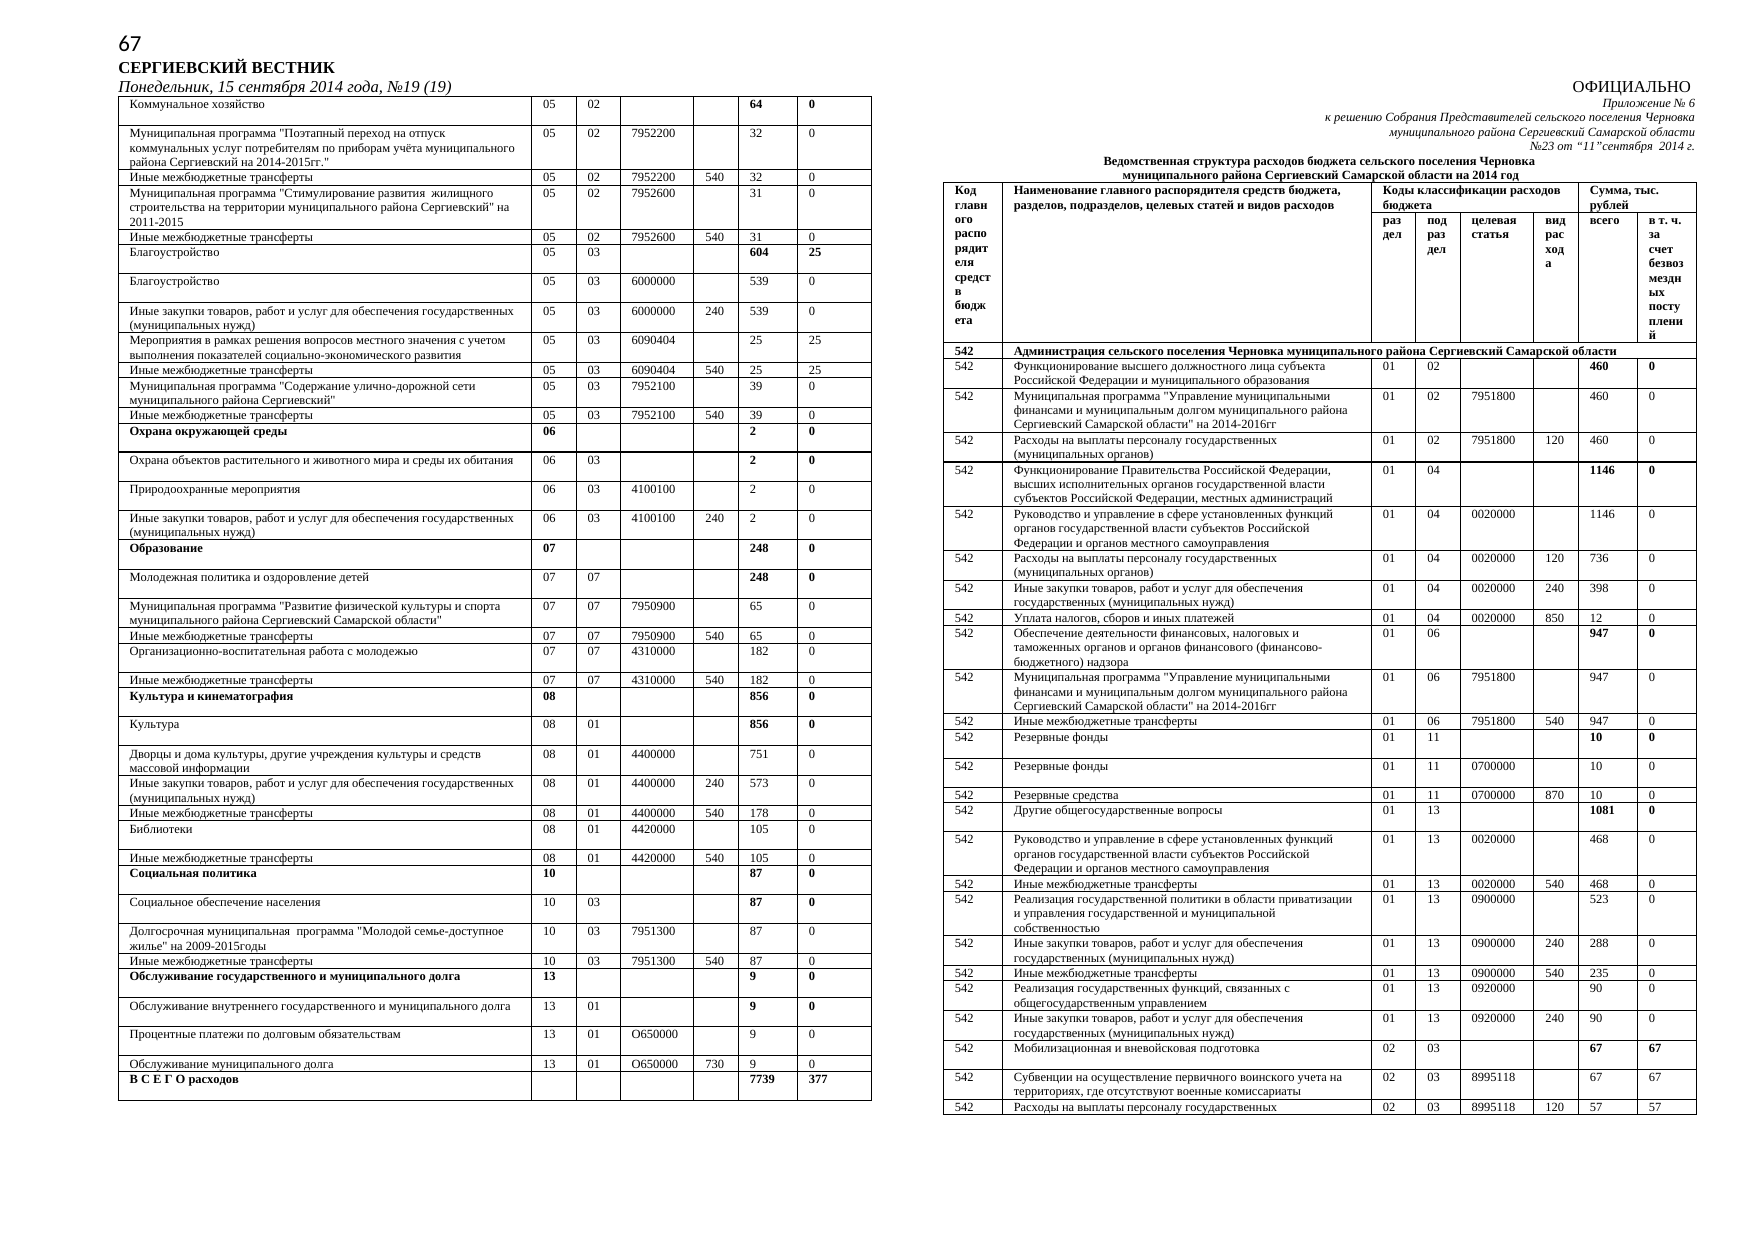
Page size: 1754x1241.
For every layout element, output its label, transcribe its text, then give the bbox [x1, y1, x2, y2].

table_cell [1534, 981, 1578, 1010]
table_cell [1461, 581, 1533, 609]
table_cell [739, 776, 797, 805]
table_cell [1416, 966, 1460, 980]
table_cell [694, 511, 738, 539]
text к решению Собрания Представителей сельского поселения Черновка [943, 110, 1695, 124]
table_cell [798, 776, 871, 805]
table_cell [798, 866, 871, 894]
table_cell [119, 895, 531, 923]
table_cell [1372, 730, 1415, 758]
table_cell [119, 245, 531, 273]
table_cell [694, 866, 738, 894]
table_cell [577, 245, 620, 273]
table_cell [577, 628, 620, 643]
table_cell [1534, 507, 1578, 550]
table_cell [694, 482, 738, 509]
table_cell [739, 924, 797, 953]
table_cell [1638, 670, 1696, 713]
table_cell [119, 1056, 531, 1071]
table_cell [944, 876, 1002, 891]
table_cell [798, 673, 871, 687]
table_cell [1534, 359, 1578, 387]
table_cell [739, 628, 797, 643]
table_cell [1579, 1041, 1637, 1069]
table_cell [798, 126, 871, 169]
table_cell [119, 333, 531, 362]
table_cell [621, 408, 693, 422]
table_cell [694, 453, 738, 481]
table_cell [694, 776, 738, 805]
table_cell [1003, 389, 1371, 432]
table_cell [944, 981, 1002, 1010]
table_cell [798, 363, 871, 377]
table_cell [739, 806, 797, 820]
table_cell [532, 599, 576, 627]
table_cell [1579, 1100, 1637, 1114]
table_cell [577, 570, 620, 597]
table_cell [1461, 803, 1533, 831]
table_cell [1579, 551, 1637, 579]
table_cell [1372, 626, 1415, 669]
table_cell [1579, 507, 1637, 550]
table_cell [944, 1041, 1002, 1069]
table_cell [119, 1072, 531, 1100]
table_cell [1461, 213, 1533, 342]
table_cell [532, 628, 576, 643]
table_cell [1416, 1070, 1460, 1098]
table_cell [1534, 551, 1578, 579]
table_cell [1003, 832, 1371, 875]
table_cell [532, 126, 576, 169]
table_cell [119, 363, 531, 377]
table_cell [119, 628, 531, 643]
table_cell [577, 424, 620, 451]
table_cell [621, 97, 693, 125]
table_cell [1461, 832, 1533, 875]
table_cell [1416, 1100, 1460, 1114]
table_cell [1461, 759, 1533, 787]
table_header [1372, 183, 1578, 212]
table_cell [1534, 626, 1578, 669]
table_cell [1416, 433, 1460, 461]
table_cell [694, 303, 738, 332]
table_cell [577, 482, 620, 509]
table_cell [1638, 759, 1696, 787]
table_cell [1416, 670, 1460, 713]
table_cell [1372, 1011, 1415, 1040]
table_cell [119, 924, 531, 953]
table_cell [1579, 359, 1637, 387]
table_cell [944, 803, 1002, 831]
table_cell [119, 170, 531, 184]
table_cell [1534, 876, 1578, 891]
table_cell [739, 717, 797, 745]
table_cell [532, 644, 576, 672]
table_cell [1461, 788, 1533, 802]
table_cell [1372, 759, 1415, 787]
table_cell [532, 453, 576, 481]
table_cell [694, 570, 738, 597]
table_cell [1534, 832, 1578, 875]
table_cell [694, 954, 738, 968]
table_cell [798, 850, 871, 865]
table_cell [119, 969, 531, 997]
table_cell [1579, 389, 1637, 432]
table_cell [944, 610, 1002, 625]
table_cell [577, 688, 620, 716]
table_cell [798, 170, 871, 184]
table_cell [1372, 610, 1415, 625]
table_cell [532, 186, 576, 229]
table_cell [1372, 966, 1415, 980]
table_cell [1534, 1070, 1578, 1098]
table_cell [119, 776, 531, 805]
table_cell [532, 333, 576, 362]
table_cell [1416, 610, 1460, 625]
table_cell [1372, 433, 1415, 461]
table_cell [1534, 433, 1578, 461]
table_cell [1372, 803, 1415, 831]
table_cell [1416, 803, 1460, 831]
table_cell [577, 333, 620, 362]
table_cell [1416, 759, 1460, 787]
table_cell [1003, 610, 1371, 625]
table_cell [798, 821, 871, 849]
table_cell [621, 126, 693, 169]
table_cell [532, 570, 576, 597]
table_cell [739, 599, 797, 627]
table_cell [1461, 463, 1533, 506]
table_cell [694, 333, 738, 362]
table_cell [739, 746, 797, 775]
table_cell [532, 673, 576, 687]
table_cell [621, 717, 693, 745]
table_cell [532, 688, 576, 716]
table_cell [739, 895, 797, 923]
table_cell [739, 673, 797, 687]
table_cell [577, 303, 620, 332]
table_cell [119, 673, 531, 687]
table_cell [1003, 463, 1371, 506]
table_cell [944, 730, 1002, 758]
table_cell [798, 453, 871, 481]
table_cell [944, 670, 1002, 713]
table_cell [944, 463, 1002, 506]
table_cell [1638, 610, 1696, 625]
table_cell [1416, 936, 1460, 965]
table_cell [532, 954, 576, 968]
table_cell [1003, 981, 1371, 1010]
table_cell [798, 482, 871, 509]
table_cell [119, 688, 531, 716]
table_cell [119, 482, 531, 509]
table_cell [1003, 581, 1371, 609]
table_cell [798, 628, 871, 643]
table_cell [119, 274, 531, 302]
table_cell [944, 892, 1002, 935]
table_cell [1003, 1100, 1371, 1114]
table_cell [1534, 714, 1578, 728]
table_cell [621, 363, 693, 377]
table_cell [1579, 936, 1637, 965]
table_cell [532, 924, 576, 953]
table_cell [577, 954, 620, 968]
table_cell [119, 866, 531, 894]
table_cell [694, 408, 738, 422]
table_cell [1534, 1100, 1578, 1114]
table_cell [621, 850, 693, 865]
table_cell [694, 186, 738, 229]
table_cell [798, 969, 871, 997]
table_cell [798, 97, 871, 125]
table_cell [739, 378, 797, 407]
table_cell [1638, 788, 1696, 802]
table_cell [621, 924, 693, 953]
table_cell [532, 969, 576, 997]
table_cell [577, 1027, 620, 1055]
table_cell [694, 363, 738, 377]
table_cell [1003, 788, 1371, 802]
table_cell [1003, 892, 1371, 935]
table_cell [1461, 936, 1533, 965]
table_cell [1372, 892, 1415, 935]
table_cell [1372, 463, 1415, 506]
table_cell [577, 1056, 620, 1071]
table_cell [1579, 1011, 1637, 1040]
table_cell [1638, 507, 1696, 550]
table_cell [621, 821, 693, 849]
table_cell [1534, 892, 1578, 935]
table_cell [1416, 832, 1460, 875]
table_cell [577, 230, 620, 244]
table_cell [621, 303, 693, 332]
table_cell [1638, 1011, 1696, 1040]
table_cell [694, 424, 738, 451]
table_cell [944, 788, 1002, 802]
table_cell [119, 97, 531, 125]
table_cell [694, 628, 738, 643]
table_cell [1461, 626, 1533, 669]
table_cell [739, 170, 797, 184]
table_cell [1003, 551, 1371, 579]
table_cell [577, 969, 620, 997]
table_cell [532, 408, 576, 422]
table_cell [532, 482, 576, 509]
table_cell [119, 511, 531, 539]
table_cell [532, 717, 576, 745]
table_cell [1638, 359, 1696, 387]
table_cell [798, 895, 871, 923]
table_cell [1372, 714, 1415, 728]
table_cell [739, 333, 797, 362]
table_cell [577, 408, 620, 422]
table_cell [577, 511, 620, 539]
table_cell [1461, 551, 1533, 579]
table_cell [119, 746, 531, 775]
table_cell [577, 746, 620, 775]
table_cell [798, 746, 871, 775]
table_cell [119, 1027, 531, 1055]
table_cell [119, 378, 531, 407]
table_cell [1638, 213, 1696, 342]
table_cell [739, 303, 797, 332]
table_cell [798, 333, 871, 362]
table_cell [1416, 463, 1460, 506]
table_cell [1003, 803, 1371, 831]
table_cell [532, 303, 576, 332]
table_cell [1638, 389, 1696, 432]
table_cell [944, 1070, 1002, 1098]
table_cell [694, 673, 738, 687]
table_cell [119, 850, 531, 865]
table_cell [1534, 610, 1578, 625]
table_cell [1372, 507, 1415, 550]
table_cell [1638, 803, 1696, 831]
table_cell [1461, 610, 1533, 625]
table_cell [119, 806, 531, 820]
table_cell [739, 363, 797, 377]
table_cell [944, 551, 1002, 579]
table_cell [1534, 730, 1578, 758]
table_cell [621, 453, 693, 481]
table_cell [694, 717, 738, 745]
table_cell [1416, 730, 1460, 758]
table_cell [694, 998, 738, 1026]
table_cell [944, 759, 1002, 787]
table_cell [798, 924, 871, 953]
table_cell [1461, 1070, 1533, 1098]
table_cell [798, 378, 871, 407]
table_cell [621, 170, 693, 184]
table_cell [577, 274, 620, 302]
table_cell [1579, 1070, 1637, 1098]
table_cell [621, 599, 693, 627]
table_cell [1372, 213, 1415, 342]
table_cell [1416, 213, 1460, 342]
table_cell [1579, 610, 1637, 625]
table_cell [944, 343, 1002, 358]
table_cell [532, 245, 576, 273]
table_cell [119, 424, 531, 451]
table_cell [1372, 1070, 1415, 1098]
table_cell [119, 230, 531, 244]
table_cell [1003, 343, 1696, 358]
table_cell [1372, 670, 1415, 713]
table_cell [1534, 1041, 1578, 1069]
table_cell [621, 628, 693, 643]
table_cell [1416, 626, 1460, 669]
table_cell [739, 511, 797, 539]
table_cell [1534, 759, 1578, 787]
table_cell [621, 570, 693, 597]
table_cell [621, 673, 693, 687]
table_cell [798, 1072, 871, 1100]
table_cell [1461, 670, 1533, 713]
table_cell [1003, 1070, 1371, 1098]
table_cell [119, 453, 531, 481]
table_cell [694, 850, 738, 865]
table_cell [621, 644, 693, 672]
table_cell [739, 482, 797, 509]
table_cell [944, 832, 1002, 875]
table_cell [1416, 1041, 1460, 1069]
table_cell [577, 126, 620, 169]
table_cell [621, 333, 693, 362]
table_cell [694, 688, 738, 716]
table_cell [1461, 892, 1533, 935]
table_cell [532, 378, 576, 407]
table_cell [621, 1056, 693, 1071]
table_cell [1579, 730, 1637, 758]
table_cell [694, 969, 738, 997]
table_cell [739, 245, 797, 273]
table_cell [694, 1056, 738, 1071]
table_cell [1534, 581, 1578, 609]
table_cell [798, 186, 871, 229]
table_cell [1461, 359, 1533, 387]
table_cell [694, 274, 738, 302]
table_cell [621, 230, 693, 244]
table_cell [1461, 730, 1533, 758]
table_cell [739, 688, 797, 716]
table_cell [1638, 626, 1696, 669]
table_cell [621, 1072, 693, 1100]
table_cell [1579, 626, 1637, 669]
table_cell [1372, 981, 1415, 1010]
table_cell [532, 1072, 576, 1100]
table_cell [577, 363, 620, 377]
text муниципального района Сергиевский Самарской области [943, 124, 1695, 139]
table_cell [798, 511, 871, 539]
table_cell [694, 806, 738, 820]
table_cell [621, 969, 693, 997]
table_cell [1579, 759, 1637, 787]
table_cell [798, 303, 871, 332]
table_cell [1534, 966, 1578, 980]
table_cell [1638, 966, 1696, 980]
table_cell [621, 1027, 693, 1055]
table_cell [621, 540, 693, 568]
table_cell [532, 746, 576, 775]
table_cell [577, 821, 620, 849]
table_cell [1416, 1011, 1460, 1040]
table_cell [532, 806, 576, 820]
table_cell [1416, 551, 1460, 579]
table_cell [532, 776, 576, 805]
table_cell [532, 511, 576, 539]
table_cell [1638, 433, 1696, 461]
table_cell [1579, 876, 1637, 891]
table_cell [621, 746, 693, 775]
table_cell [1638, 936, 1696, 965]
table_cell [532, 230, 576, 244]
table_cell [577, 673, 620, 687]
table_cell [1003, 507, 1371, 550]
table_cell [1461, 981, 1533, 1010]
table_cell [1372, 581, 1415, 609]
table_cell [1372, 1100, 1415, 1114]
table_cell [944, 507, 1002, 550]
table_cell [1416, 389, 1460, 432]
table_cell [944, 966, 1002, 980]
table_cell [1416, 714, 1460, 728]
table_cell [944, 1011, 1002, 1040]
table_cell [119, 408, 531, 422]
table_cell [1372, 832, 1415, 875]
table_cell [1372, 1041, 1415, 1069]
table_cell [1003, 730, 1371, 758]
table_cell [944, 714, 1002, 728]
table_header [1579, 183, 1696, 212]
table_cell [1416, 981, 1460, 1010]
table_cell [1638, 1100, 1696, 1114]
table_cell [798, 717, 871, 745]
text Приложение № 6 [943, 96, 1695, 110]
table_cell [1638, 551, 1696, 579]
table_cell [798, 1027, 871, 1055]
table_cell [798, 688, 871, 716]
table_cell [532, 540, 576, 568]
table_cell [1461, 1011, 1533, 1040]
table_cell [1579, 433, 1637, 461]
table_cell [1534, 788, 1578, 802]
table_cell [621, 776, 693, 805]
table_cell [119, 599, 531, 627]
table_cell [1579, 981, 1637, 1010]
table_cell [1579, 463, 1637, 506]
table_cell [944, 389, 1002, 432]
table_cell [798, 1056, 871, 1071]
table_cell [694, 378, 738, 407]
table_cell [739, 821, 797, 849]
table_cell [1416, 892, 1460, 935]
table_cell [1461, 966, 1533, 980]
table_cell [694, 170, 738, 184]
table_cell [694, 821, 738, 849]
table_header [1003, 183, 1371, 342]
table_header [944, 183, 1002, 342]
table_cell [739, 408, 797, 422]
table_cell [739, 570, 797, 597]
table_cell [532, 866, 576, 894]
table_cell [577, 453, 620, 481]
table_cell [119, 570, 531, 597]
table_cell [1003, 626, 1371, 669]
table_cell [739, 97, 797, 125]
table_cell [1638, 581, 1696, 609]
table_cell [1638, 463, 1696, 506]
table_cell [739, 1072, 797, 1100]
text Ведомственная структура расходов бюджета сельского поселения Черновка [943, 153, 1695, 168]
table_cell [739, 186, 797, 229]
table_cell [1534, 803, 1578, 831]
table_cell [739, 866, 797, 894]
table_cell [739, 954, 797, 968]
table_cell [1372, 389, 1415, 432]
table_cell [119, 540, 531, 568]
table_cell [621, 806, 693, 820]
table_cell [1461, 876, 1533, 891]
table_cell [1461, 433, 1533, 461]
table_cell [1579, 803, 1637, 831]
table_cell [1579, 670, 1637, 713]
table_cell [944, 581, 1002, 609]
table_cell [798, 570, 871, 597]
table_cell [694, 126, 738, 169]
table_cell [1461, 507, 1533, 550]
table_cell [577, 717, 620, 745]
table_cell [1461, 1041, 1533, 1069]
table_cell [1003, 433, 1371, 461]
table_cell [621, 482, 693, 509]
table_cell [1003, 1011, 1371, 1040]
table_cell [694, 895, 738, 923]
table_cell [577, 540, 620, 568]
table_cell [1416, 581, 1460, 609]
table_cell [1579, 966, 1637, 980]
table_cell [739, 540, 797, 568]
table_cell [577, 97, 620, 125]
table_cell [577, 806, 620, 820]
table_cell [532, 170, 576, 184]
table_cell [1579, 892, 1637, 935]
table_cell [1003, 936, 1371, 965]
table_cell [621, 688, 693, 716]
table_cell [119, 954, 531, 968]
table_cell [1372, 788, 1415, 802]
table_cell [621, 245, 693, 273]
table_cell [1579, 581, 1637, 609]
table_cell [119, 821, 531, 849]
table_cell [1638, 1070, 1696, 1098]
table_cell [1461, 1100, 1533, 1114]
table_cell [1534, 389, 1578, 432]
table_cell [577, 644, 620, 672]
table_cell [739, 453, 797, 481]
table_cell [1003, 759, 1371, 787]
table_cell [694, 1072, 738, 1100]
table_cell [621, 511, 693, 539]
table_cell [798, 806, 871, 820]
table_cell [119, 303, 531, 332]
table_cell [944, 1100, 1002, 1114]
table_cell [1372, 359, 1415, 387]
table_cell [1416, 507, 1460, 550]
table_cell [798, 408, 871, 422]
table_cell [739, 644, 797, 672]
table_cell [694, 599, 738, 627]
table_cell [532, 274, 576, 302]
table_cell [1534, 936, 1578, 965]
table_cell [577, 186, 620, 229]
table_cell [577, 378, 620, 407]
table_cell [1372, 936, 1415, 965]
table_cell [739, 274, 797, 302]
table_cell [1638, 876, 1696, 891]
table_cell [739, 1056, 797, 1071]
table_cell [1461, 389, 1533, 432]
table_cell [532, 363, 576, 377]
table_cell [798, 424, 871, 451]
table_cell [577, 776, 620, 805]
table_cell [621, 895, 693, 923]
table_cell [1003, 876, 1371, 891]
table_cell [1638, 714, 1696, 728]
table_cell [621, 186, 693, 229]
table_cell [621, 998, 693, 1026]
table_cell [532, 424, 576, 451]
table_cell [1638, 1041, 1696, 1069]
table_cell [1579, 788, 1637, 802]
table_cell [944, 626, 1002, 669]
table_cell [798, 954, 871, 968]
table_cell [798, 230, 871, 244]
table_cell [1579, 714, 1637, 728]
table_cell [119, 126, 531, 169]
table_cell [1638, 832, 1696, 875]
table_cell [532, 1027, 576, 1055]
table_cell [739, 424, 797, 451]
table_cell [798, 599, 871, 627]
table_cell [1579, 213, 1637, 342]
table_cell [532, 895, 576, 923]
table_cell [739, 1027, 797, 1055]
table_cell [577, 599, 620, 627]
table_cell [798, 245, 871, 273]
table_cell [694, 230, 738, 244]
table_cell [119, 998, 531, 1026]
text №23 от “11”сентября 2014 г. [943, 139, 1695, 153]
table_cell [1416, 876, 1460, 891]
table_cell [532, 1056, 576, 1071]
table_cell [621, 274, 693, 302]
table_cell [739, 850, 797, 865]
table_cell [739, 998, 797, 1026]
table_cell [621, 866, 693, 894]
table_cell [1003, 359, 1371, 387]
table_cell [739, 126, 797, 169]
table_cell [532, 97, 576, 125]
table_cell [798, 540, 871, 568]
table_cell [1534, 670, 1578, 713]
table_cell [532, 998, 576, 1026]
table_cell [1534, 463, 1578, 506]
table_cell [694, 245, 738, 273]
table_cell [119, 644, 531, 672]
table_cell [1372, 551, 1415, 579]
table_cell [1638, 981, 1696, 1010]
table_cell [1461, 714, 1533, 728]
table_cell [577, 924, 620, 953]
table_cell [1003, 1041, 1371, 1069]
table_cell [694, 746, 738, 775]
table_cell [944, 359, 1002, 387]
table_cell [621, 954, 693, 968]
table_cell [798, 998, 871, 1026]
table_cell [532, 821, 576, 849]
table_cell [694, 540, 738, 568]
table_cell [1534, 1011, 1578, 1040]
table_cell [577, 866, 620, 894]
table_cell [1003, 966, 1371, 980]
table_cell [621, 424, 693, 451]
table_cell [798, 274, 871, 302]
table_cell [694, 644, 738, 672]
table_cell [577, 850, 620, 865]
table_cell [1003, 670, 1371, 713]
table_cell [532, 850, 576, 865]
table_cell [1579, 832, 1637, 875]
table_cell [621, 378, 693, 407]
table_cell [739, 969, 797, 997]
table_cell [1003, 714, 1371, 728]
text муниципального района Сергиевский Самарской области на 2014 год [943, 168, 1695, 182]
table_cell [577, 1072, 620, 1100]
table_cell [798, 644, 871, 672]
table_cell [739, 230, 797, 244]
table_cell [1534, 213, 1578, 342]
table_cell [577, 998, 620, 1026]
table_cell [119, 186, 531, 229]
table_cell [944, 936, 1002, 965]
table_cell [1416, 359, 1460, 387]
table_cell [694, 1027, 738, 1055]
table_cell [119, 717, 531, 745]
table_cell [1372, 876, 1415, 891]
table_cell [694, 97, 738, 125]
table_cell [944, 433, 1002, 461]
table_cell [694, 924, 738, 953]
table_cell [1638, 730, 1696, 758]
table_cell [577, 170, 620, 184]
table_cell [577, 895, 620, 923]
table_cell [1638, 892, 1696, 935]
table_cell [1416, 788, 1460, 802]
